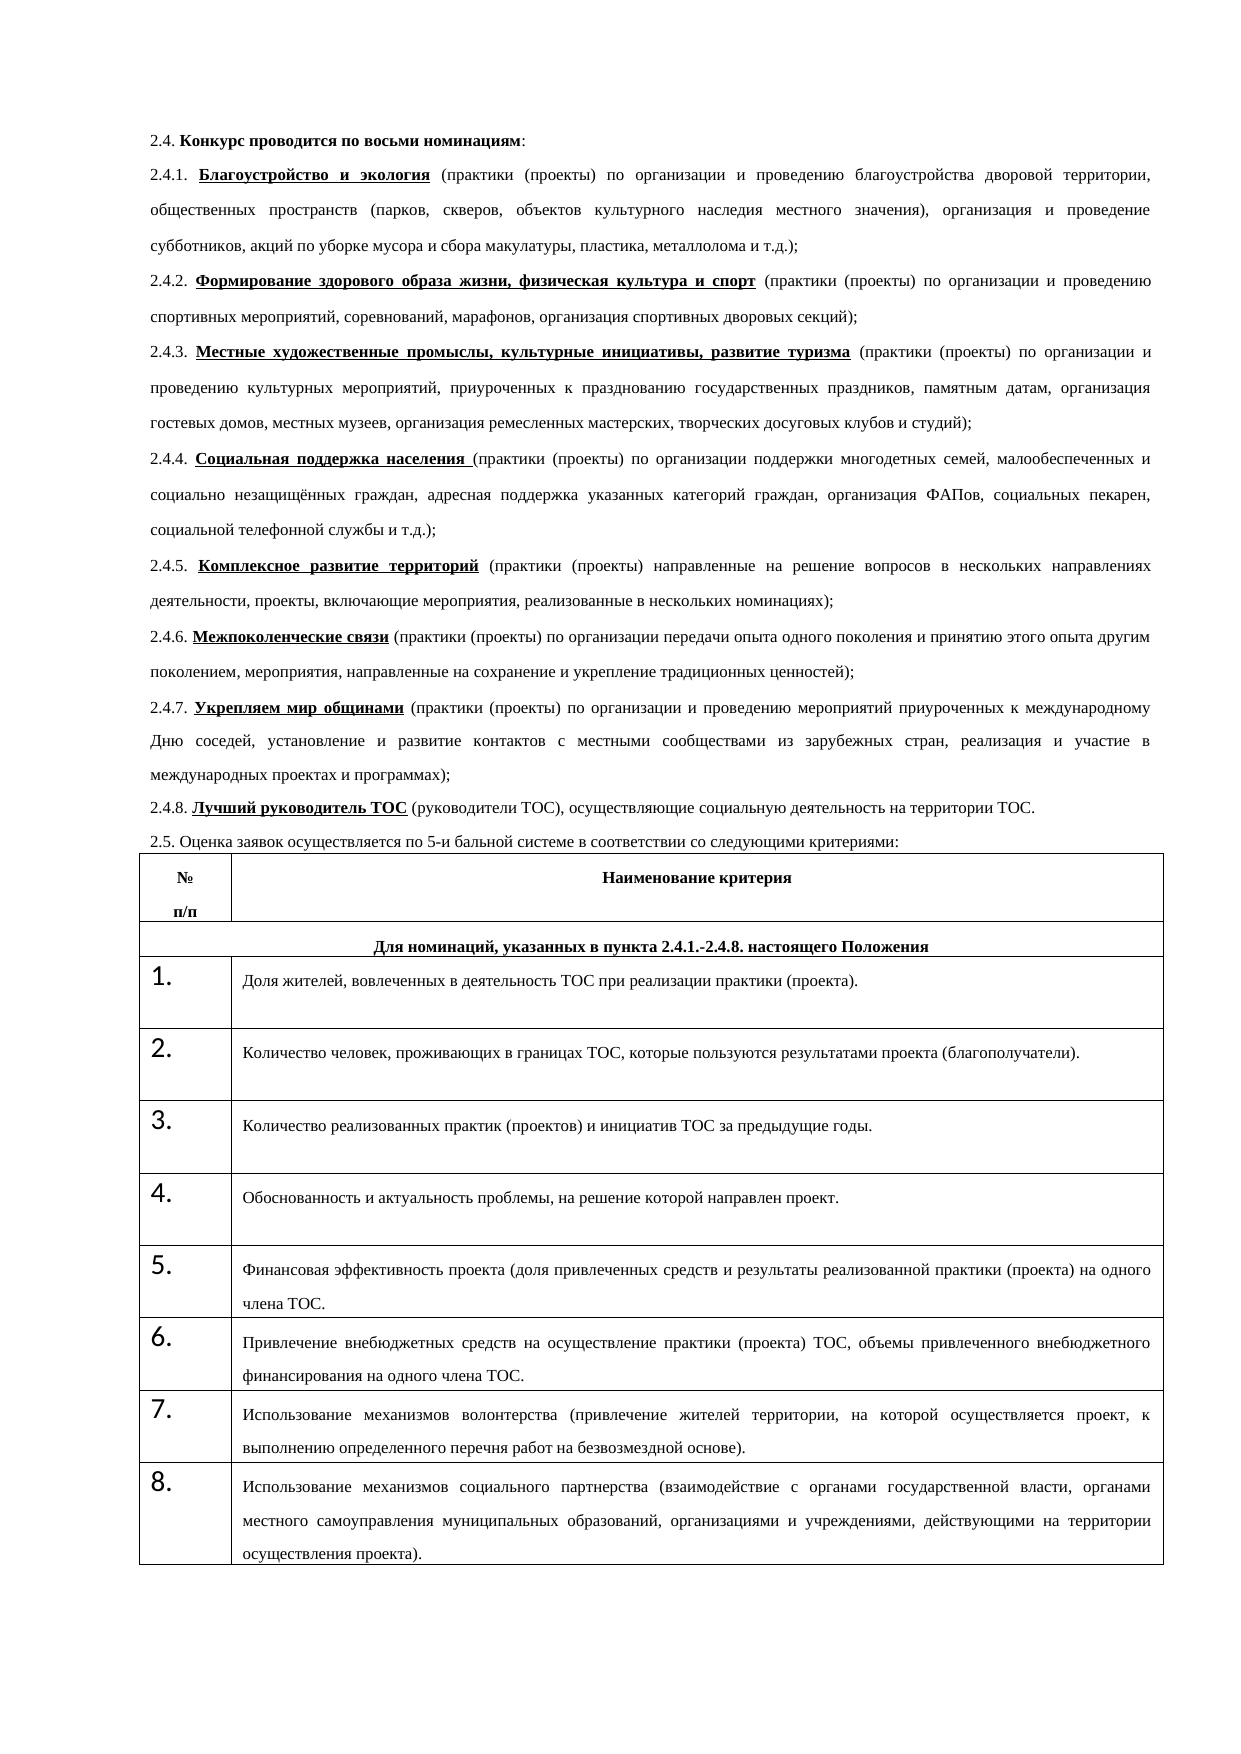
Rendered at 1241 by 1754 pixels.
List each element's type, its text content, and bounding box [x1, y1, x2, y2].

table_cell [140, 1463, 231, 1563]
table_cell [140, 1101, 231, 1173]
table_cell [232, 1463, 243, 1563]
table_cell Привлечение внебюджетных средств на осуществление практики (проекта) ТОС, объемы привлеченного внебюджетного финансирования на одного члена ТОС. [232, 1318, 1163, 1389]
table_cell [140, 1029, 231, 1100]
table_cell Для номинаций, указанных в пункта 2.4.1.-2.4.8. настоящего Положения [140, 922, 1163, 956]
text 2.4.2. Формирование здорового образа жизни, физическая культура и спорт (практики (проекты) по организации и проведению спортивных мероприятий, соревнований, марафонов, организация спортивных дворовых секций); [150, 257, 1152, 326]
table_cell Доля жителей, вовлеченных в деятельность ТОС при реализации практики (проекта). [232, 957, 1163, 1028]
table_cell [140, 1174, 231, 1245]
text 2.5. Оценка заявок осуществляется по 5-и бальной системе в соответствии со следующими критериями: [150, 817, 1152, 851]
text 2.4.4. Социальная поддержка населения (практики (проекты) по организации поддержки многодетных семей, малообеспеченных и социально незащищённых граждан, адресная поддержка указанных категорий граждан, организация ФАПов, социальных пекарен, социальной телефонной службы и т.д.); [150, 435, 1152, 539]
table_cell Количество человек, проживающих в границах ТОС, которые пользуются результатами проекта (благополучатели). [232, 1029, 1163, 1100]
text 2.4. Конкурс проводится по восьми номинациям: [150, 117, 1155, 151]
text 2.4.1. Благоустройство и экология (практики (проекты) по организации и проведению благоустройства дворовой территории, общественных пространств (парков, скверов, объектов культурного наследия местного значения), организация и проведение субботников, акций по уборке мусора и сбора макулатуры, пластика, металлолома и т.д.); [150, 151, 1152, 255]
table_header Наименование критерия [232, 854, 1163, 921]
table_cell [140, 957, 231, 1028]
table_cell [140, 1318, 231, 1389]
table_cell Обоснованность и актуальность проблемы, на решение которой направлен проект. [232, 1174, 1163, 1245]
text 2.4.6. Межпоколенческие связи (практики (проекты) по организации передачи опыта одного поколения и принятию этого опыта другим поколением, мероприятия, направленные на сохранение и укрепление традиционных ценностей); [150, 612, 1152, 681]
text 2.4.3. Местные художественные промыслы, культурные инициативы, развитие туризма (практики (проекты) по организации и проведению культурных мероприятий, приуроченных к празднованию государственных праздников, памятным датам, организация гостевых домов, местных музеев, организация ремесленных мастерских, творческих досуговых клубов и студий); [150, 328, 1152, 433]
table_cell Использование механизмов социального партнерства (взаимодействие с органами государственной власти, органами местного самоуправления муниципальных образований, организациями и учреждениями, действующими на территории осуществления проекта). [422, 1463, 1163, 1563]
table_cell Финансовая эффективность проекта (доля привлеченных средств и результаты реализованной практики (проекта) на одного члена ТОС. [232, 1246, 1163, 1317]
text 2.4.8. Лучший руководитель ТОС (руководители ТОC), осуществляющие социальную деятельность на территории ТОС. [150, 784, 1152, 817]
table_cell [140, 1391, 231, 1462]
table_cell Использование механизмов волонтерства (привлечение жителей территории, на которой осуществляется проект, к выполнению определенного перечня работ на безвозмездной основе). [232, 1391, 1163, 1462]
table_cell [140, 1246, 231, 1317]
table_cell Количество реализованных практик (проектов) и инициатив ТОС за предыдущие годы. [232, 1101, 1163, 1173]
table_header № п/п [140, 854, 231, 921]
text 2.4.5. Комплексное развитие территорий (практики (проекты) направленные на решение вопросов в нескольких направлениях деятельности, проекты, включающие мероприятия, реализованные в нескольких номинациях); [150, 541, 1152, 610]
text 2.4.7. Укрепляем мир общинами (практики (проекты) по организации и проведению мероприятий приуроченных к международному Дню соседей, установление и развитие контактов с местными сообществами из зарубежных стран, реализация и участие в международных проектах и программах); [150, 683, 1152, 784]
